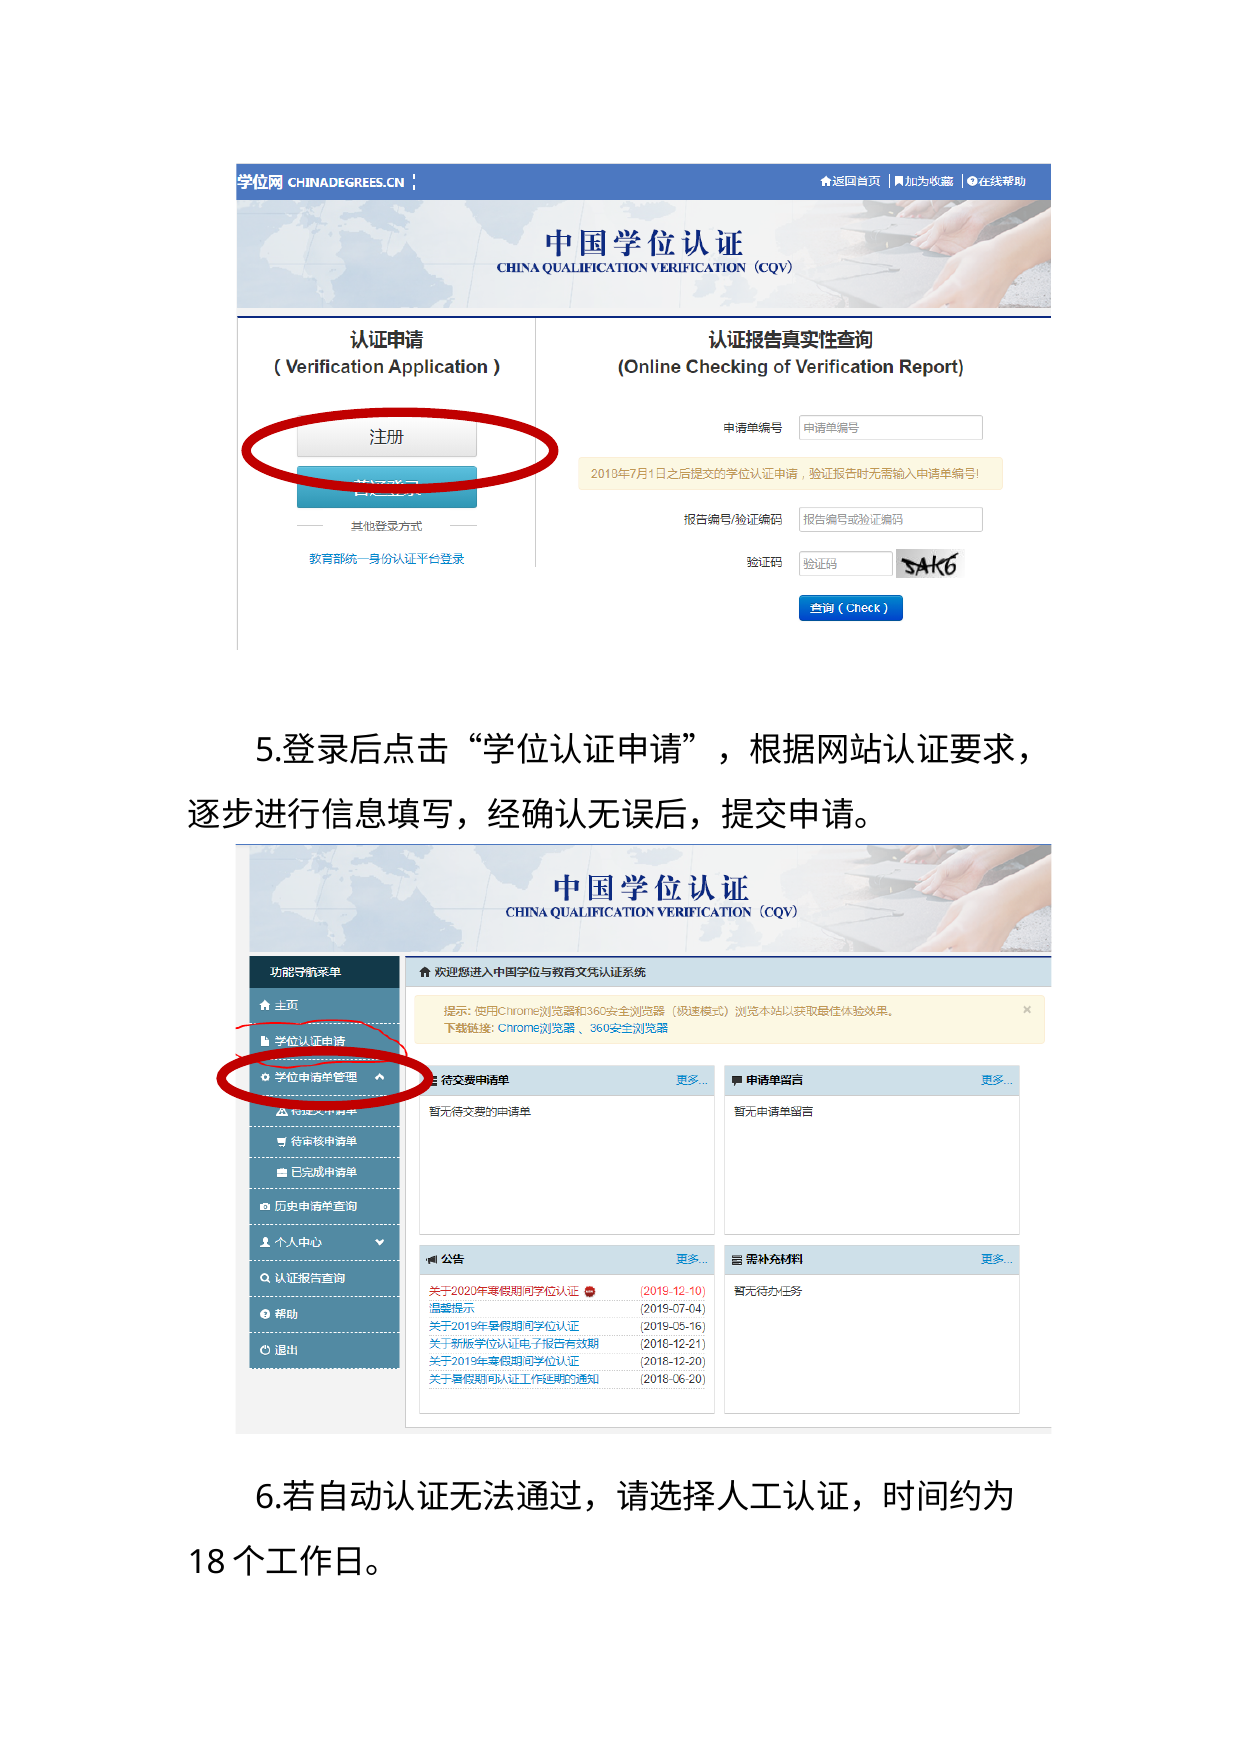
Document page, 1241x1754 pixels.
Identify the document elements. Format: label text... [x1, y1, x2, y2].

text 6.若自动认证无法通过，请选择人工认证，时间约为18个工作日。 [187, 1462, 1053, 1592]
picture [236, 162, 1051, 650]
text 5.登录后点击“学位认证申请”，根据网站认证要求，逐步进行信息填写，经确认无误后，提交申请。 [187, 714, 1053, 844]
picture [235, 844, 1052, 1434]
picture [235, 1056, 423, 1101]
